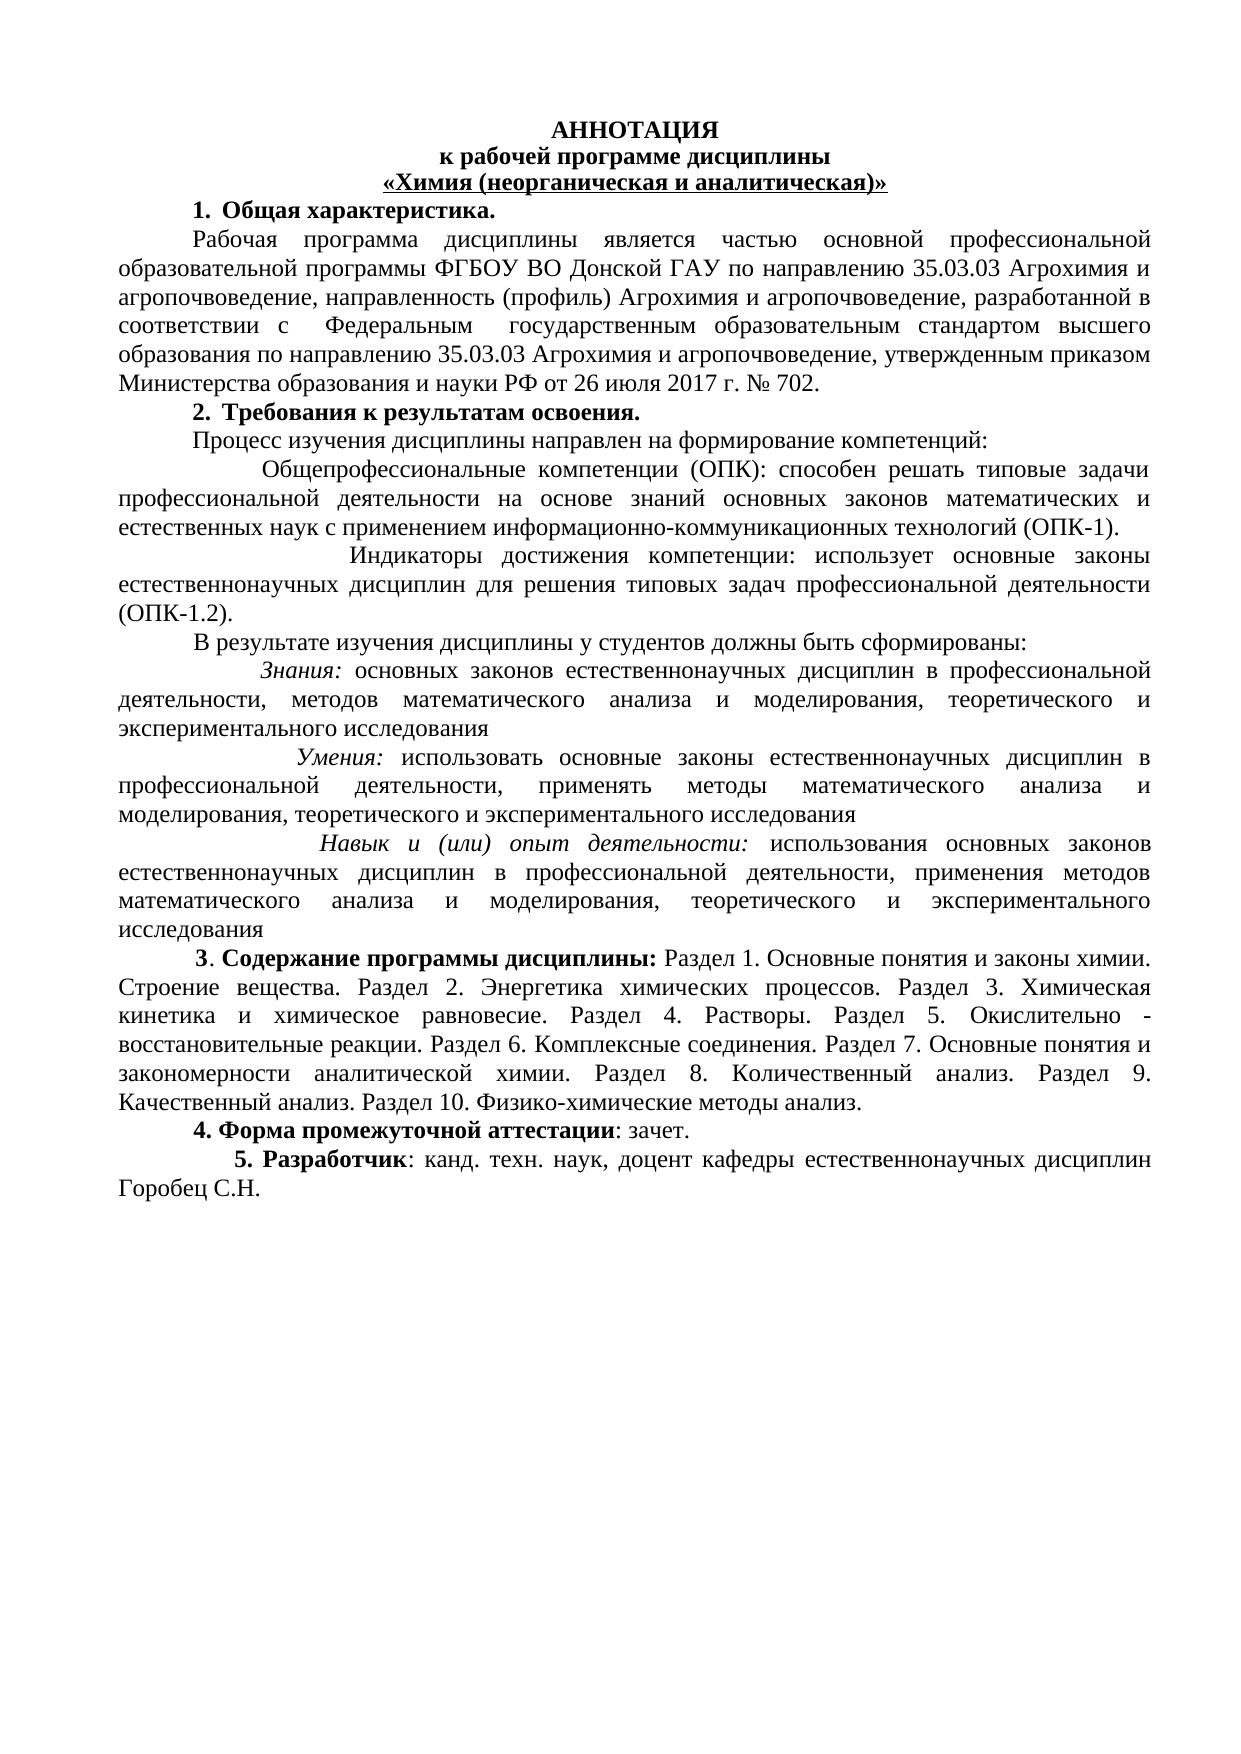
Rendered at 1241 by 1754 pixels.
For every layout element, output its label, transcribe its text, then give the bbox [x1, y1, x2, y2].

text В результате изучения дисциплины у студентов должны быть сформированы: [118, 627, 1152, 656]
text 5. Разработчик: канд. техн. наук, доцент кафедры естественнонаучных дисциплин Горобец С.Н. [118, 1144, 1152, 1202]
text Рабочая программа дисциплины является частью основной профессиональной образовательной программы ФГБОУ ВО Донской ГАУ по направлению 35.03.03 Агрохимия и агропочвоведение, направленность (профиль) Агрохимия и агропочвоведение, разработанной в соответствии с Федеральным государственным образовательным стандартом высшего образования по направлению 35.03.03 Агрохимия и агропочвоведение, утвержденным приказом Министерства образования и науки РФ от 26 июля 2017 г. № 702. [118, 224, 1152, 397]
text Общепрофессиональные компетенции (ОПК): способен решать типовые задачи профессиональной деятельности на основе знаний основных законов математических и естественных наук с применением информационно-коммуникационных технологий (ОПК-1). [118, 454, 1152, 541]
text Индикаторы достижения компетенции: использует основные законы естественнонаучных дисциплин для решения типовых задач профессиональной деятельности (ОПК-1.2). [118, 541, 1152, 627]
list Общая характеристика. [118, 196, 1152, 224]
text к рабочей программе дисциплины [118, 144, 1152, 170]
list Процесс изучения дисциплины направлен на формирование компетенций: [118, 426, 1152, 454]
text 4. Форма промежуточной аттестации: зачет. [118, 1116, 1152, 1144]
text АННОТАЦИЯ [118, 118, 1152, 144]
text «Химия (неорганическая и аналитическая)» [118, 170, 1152, 196]
list Требования к результатам освоения. [118, 397, 1152, 426]
text 3. Содержание программы дисциплины: Раздел 1. Основные понятия и законы химии. Строение вещества. Раздел 2. Энергетика химических процессов. Раздел 3. Химическая кинетика и химическое равновесие. Раздел 4. Растворы. Раздел 5. Окислительно - восстановительные реакции. Раздел 6. Комплексные соединения. Раздел 7. Основные понятия и закономерности аналитической химии. Раздел 8. Количественный анализ. Раздел 9. Качественный анализ. Раздел 10. Физико-химические методы анализ. [118, 943, 1152, 1116]
text Умения: использовать основные законы естественнонаучных дисциплин в профессиональной деятельности, применять методы математического анализа и моделирования, теоретического и экспериментального исследования [118, 742, 1152, 828]
text Навык и (или) опыт деятельности: использования основных законов естественнонаучных дисциплин в профессиональной деятельности, применения методов математического анализа и моделирования, теоретического и экспериментального исследования [118, 828, 1152, 943]
text Знания: основных законов естественнонаучных дисциплин в профессиональной деятельности, методов математического анализа и моделирования, теоретического и экспериментального исследования [118, 656, 1152, 742]
